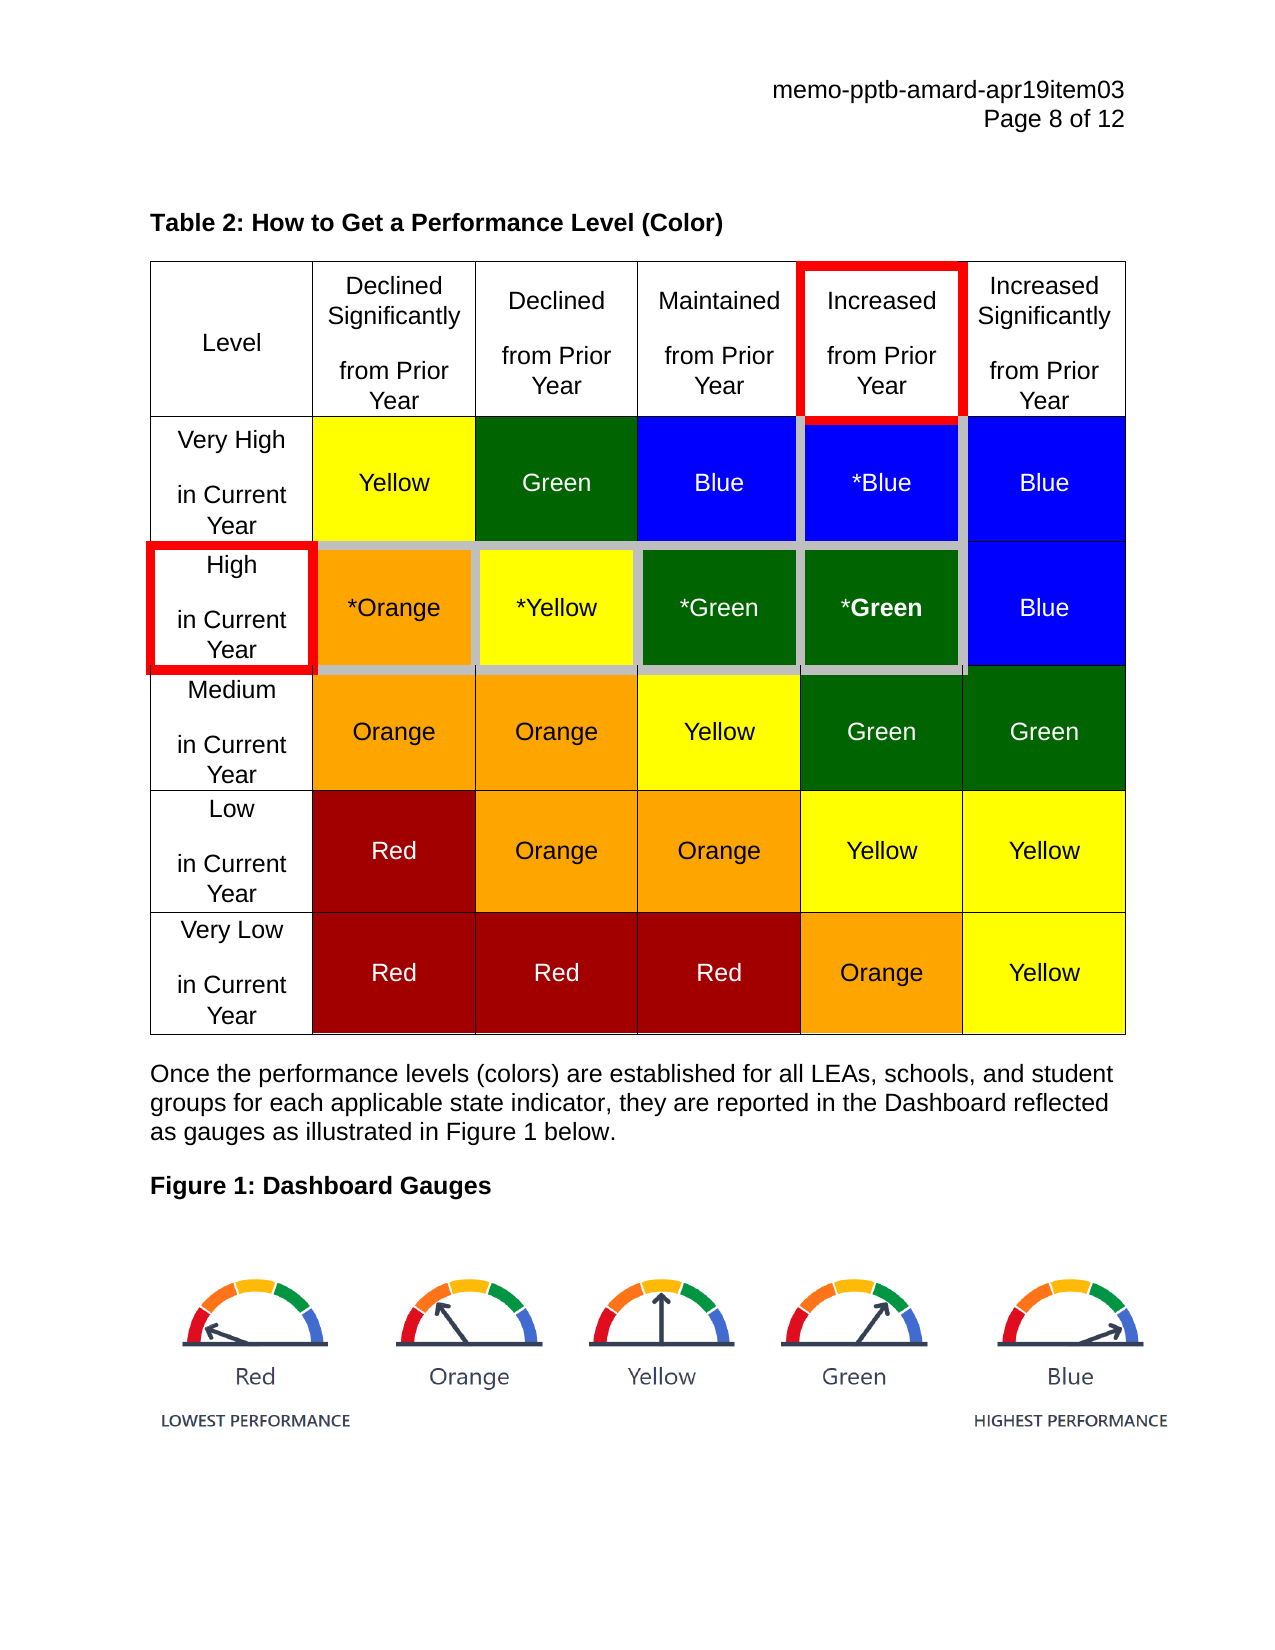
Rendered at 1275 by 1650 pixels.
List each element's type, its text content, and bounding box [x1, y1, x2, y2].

table_cell Yellow [963, 913, 1125, 1033]
table_cell Orange [801, 913, 962, 1033]
table_cell Yellow [963, 791, 1125, 912]
table_cell Orange [476, 791, 637, 912]
text Once the performance levels (colors) are established for all LEAs, schools, and student groups for each applicable state indicator, they are reported in the Dashboard reflected as gauges as illustrated in Figure 1 below. [150, 1059, 1125, 1146]
table_cell Yellow [638, 675, 800, 790]
table_cell Red [476, 913, 637, 1033]
table_cell Green [963, 666, 1125, 790]
text Figure 1: Dashboard Gauges [150, 1171, 1125, 1199]
table_cell Yellow [801, 791, 962, 912]
table_cell *Green [805, 550, 958, 665]
table_cell Red [638, 913, 800, 1033]
table_cell Very Low in Current Year [151, 913, 312, 1033]
table_header Level [151, 262, 312, 416]
table_cell Green [801, 675, 962, 790]
table_header Declined Significantly from Prior Year [313, 262, 475, 416]
table_cell *Orange [318, 550, 471, 665]
text Table 2: How to Get a Performance Level (Color) [150, 207, 1127, 236]
table_cell Yellow [313, 417, 475, 541]
table_cell Orange [313, 675, 475, 790]
table_cell High in Current Year [155, 550, 308, 665]
table_cell *Blue [805, 425, 958, 541]
table_cell *Green [643, 550, 796, 665]
table_cell Red [313, 913, 475, 1033]
table_cell Medium in Current Year [151, 675, 312, 790]
picture [150, 1224, 1182, 1462]
table_header Increased from Prior Year [805, 271, 958, 416]
table_cell Blue [968, 542, 1125, 665]
table_header Increased Significantly from Prior Year [968, 262, 1125, 416]
table_cell Red [313, 791, 475, 912]
table_header Maintained from Prior Year [638, 262, 796, 416]
table_header Declined from Prior Year [476, 262, 637, 416]
table_cell Green [476, 417, 637, 541]
table_cell *Yellow [480, 550, 633, 665]
table_cell Blue [968, 417, 1125, 541]
table_cell Blue [638, 417, 796, 541]
table_cell Low in Current Year [151, 791, 312, 912]
table_cell Orange [476, 675, 637, 790]
table_cell Orange [638, 791, 800, 912]
table_cell Very High in Current Year [151, 417, 312, 541]
